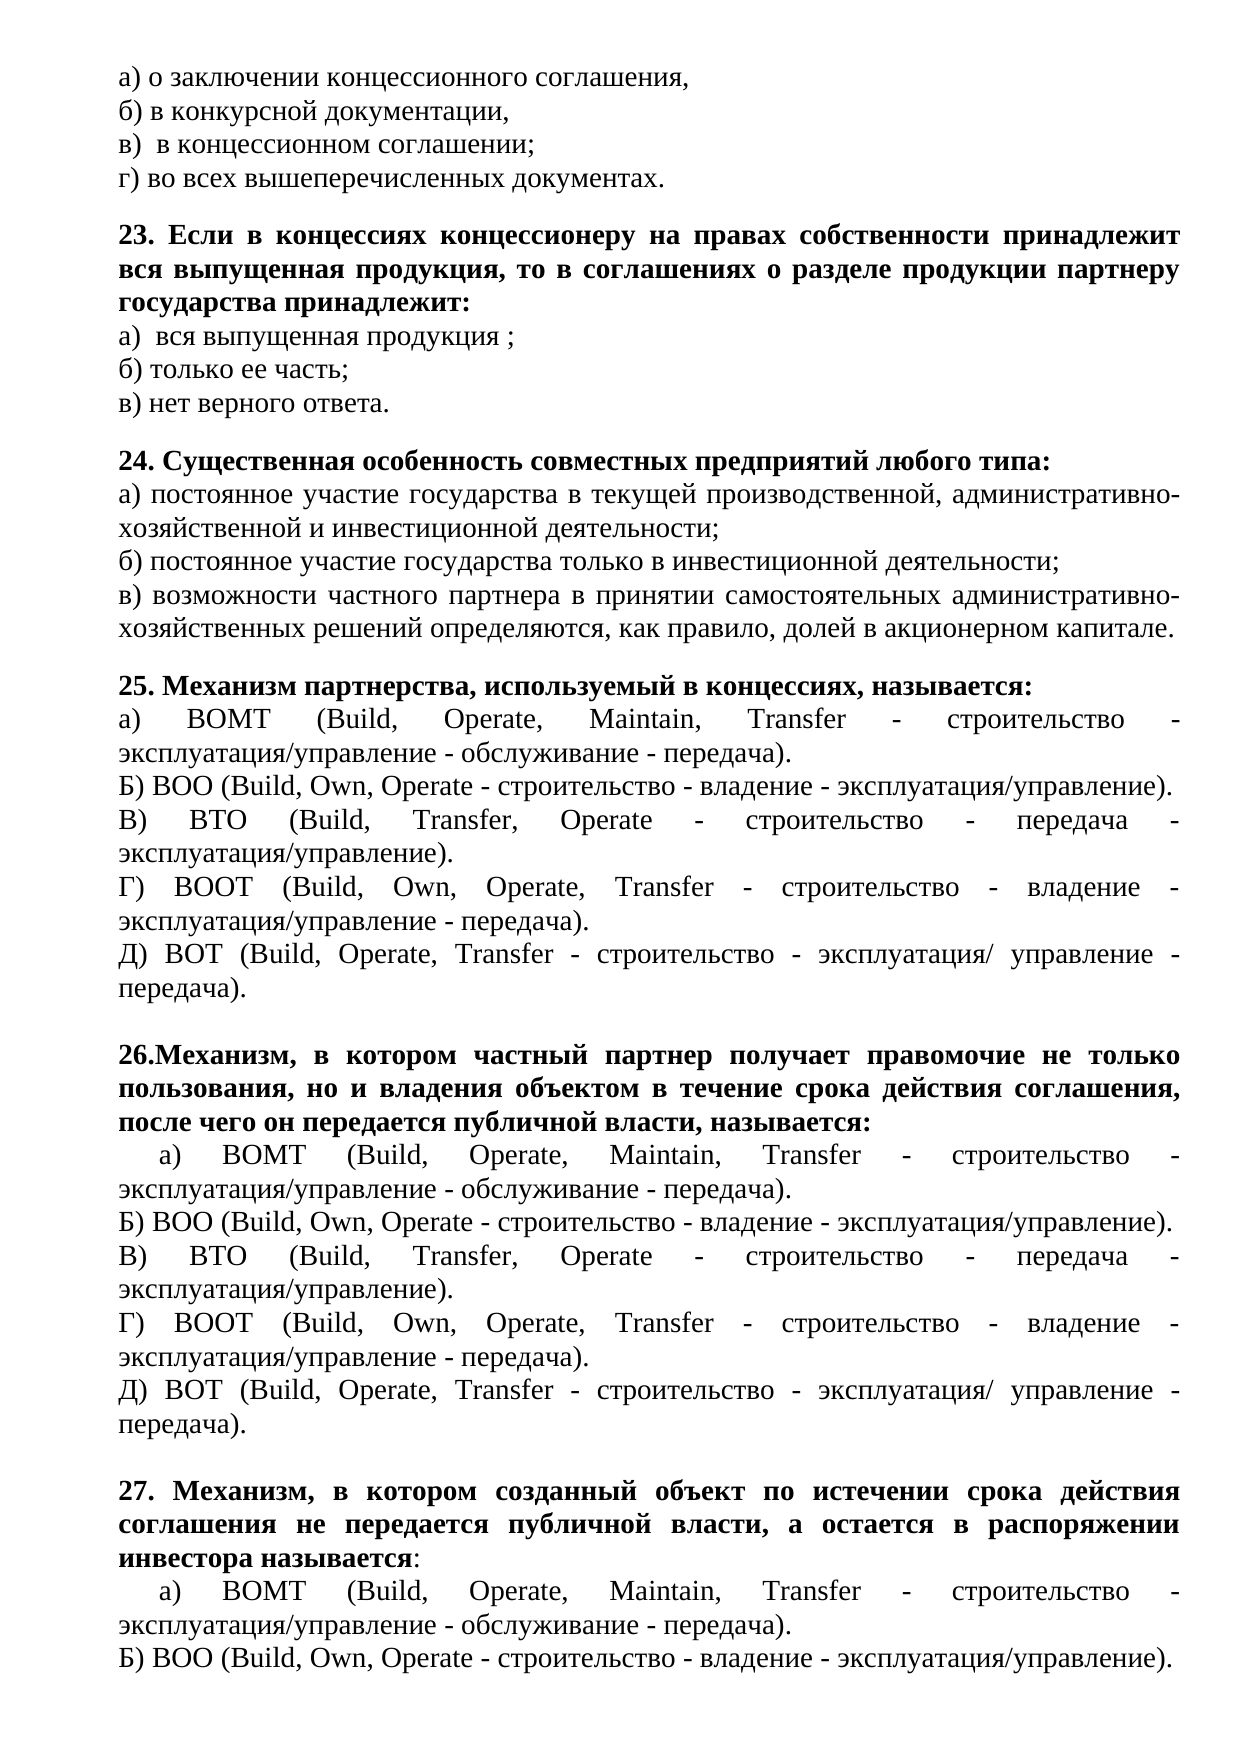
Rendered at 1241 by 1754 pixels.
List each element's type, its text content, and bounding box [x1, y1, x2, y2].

text Д) ВОТ (Build, Operate, Transfer - строительство - эксплуатация/ управление - передача). [118, 1372, 1181, 1439]
text а) ВОМТ (Build, Operate, Maintain, Transfer - строительство - эксплуатация/управление - обслуживание - передача). [118, 701, 1181, 768]
text 27. Механизм, в котором созданный объект по истечении срока действия соглашения не передается публичной власти, а остается в распоряжении инвестора называется: [118, 1473, 1181, 1573]
text 24. Существенная особенность совместных предприятий любого типа: [118, 443, 1181, 476]
text В) ВТО (Build, Transfer, Operate - строительство - передача - эксплуатация/управление). [118, 1238, 1181, 1305]
text Д) ВОТ (Build, Operate, Transfer - строительство - эксплуатация/ управление - передача). [118, 936, 1181, 1003]
text в) возможности частного партнера в принятии самостоятельных административно-хозяйственных решений определяются, как правило, долей в акционерном капитале. [118, 577, 1181, 644]
text 23. Если в концессиях концессионеру на правах собственности принадлежит вся выпущенная продукция, то в соглашениях о разделе продукции партнеру государства принадлежит: [118, 217, 1181, 318]
text Б) BOO (Build, Own, Operate - строительство - владение - эксплуатация/управление). [118, 1204, 1181, 1238]
text б) только ее часть; [118, 351, 1181, 385]
text а) ВОМТ (Build, Operate, Maintain, Transfer - строительство - эксплуатация/управление - обслуживание - передача). [118, 1137, 1181, 1204]
text а) вся выпущенная продукция ; [118, 318, 1181, 351]
text а) о заключении концессионного соглашения, [118, 59, 1181, 93]
text б) постоянное участие государства только в инвестиционной деятельности; [118, 543, 1181, 577]
text Г) BOOT (Build, Own, Operate, Transfer - строительство - владение - эксплуатация/управление - передача). [118, 869, 1181, 936]
text В) ВТО (Build, Transfer, Operate - строительство - передача - эксплуатация/управление). [118, 802, 1181, 869]
text 26.Механизм, в котором частный партнер получает правомочие не только пользования, но и владения объектом в течение срока действия соглашения, после чего он передается публичной власти, называется: [118, 1037, 1181, 1137]
text в) нет верного ответа. [118, 385, 1181, 418]
text Б) BOO (Build, Own, Operate - строительство - владение - эксплуатация/управление). [118, 1641, 1181, 1674]
text Б) BOO (Build, Own, Operate - строительство - владение - эксплуатация/управление). [118, 768, 1181, 802]
text в) в концессионном соглашении; [118, 126, 1181, 160]
text 25. Механизм партнерства, используемый в концессиях, называется: [118, 668, 1181, 701]
text г) во всех вышеперечисленных документах. [118, 160, 1181, 193]
text б) в конкурсной документации, [118, 93, 1181, 126]
text Г) BOOT (Build, Own, Operate, Transfer - строительство - владение - эксплуатация/управление - передача). [118, 1305, 1181, 1372]
text а) постоянное участие государства в текущей производственной, административно-хозяйственной и инвестиционной деятельности; [118, 476, 1181, 543]
text а) ВОМТ (Build, Operate, Maintain, Transfer - строительство - эксплуатация/управление - обслуживание - передача). [118, 1573, 1181, 1641]
